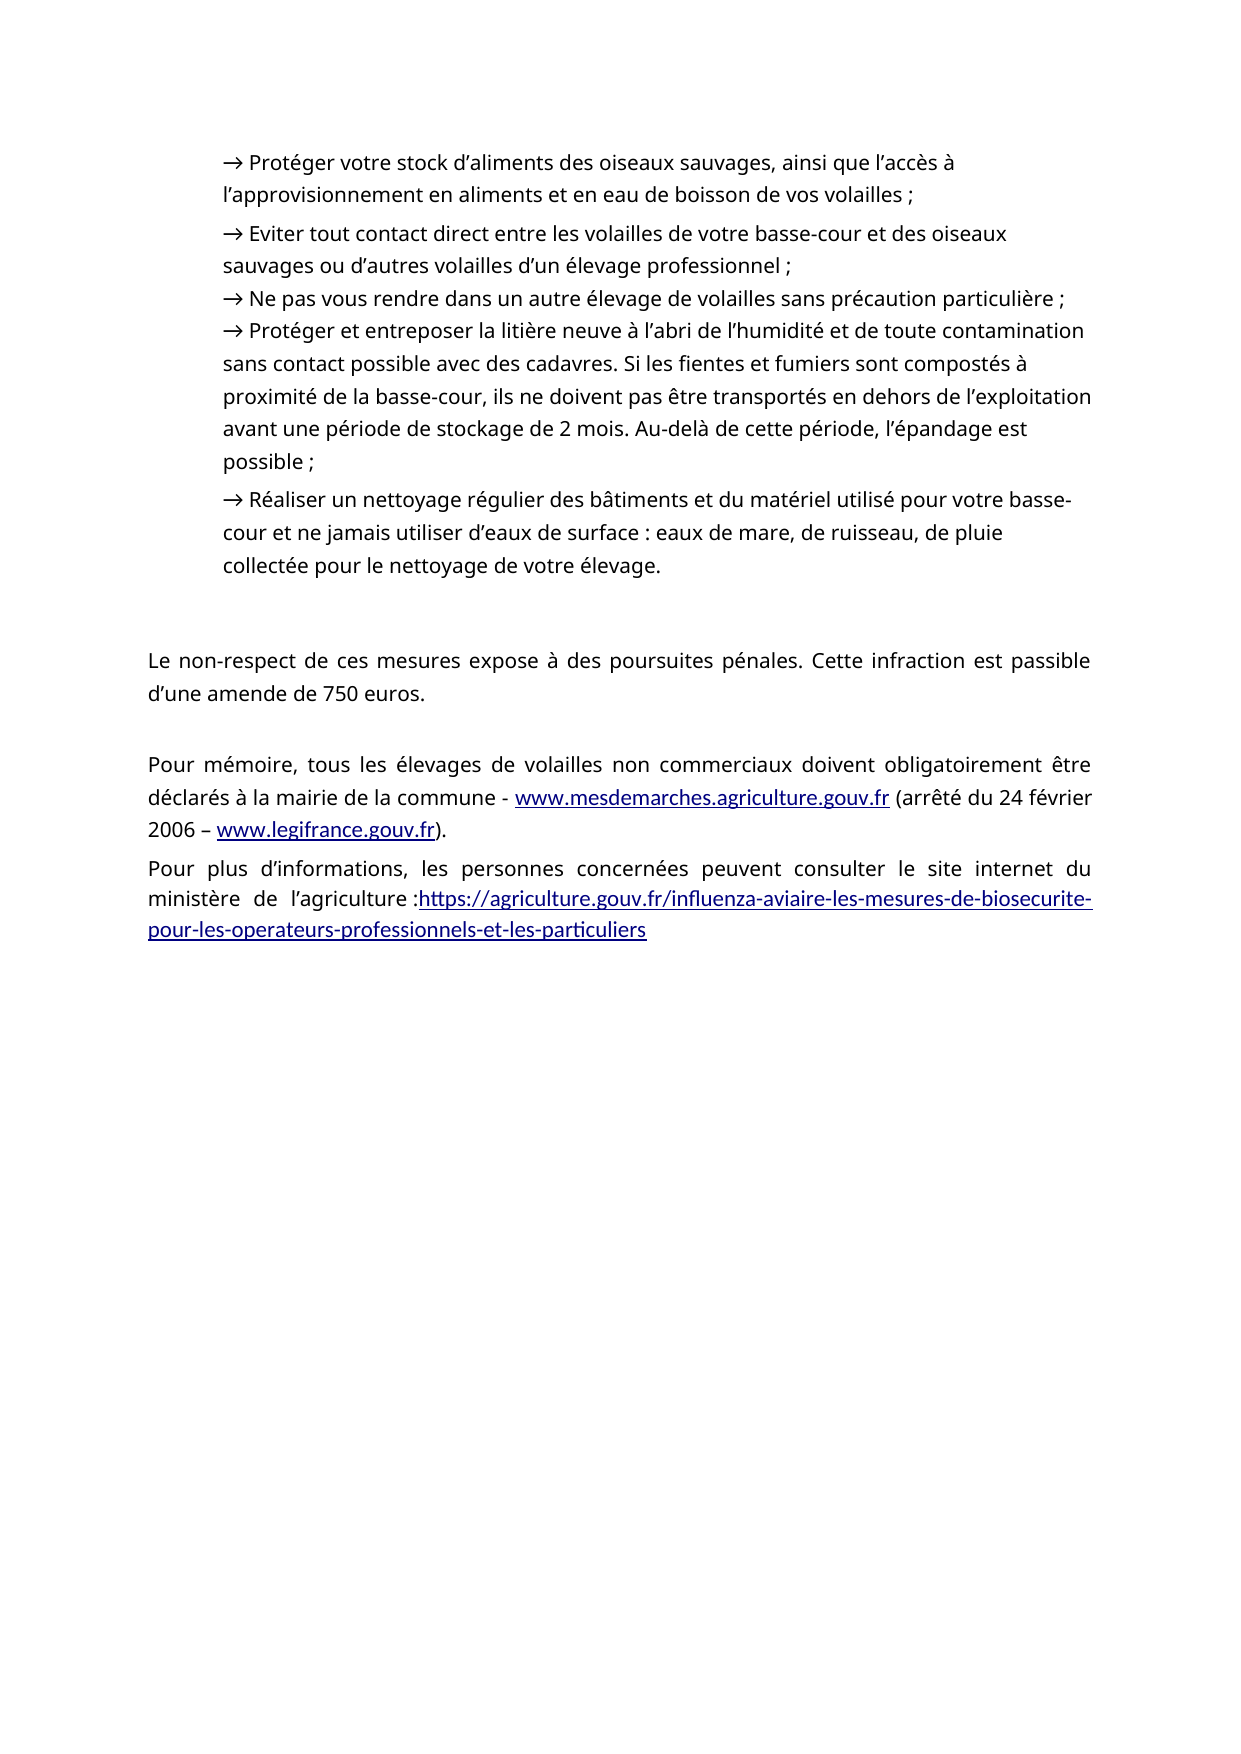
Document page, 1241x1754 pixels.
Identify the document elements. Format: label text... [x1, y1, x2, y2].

text Pour mémoire, tous les élevages de volailles non commerciaux doivent obligatoirement être déclarés à la mairie de la commune - www.mesdemarches.agriculture.gouv.fr (arrêté du 24 février 2006 – www.legifrance.gouv.fr). [148, 718, 1093, 844]
text Le non-respect de ces mesures expose à des poursuites pénales. Cette infraction est passible d’une amende de 750 euros. [148, 646, 1093, 707]
text → Protéger votre stock d’aliments des oiseaux sauvages, ainsi que l’accès à l’approvisionnement en aliments et en eau de boisson de vos volailles ; [223, 148, 1093, 209]
text → Eviter tout contact direct entre les volailles de votre basse-cour et des oiseaux sauvages ou d’autres volailles d’un élevage professionnel ; [223, 219, 1093, 280]
text → Protéger et entreposer la litière neuve à l’abri de l’humidité et de toute contamination sans contact possible avec des cadavres. Si les fientes et fumiers sont compostés à proximité de la basse-cour, ils ne doivent pas être transportés en dehors de l’exploitation avant une période de stockage de 2 mois. Au-delà de cette période, l’épandage est possible ; [223, 317, 1093, 475]
text → Réaliser un nettoyage régulier des bâtiments et du matériel utilisé pour votre basse-cour et ne jamais utiliser d’eaux de surface : eaux de mare, de ruisseau, de pluie collectée pour le nettoyage de votre élevage. [223, 486, 1093, 579]
text → Ne pas vous rendre dans un autre élevage de volailles sans précaution particulière ; [223, 284, 1093, 312]
text Pour plus d’informations, les personnes concernées peuvent consulter le site internet du ministère de l’agriculture :https://agriculture.gouv.fr/influenza-aviaire-les-mesures-de-biosecurite-pour-les-operateurs-professionnels-et-les-particuliers [148, 854, 1093, 943]
